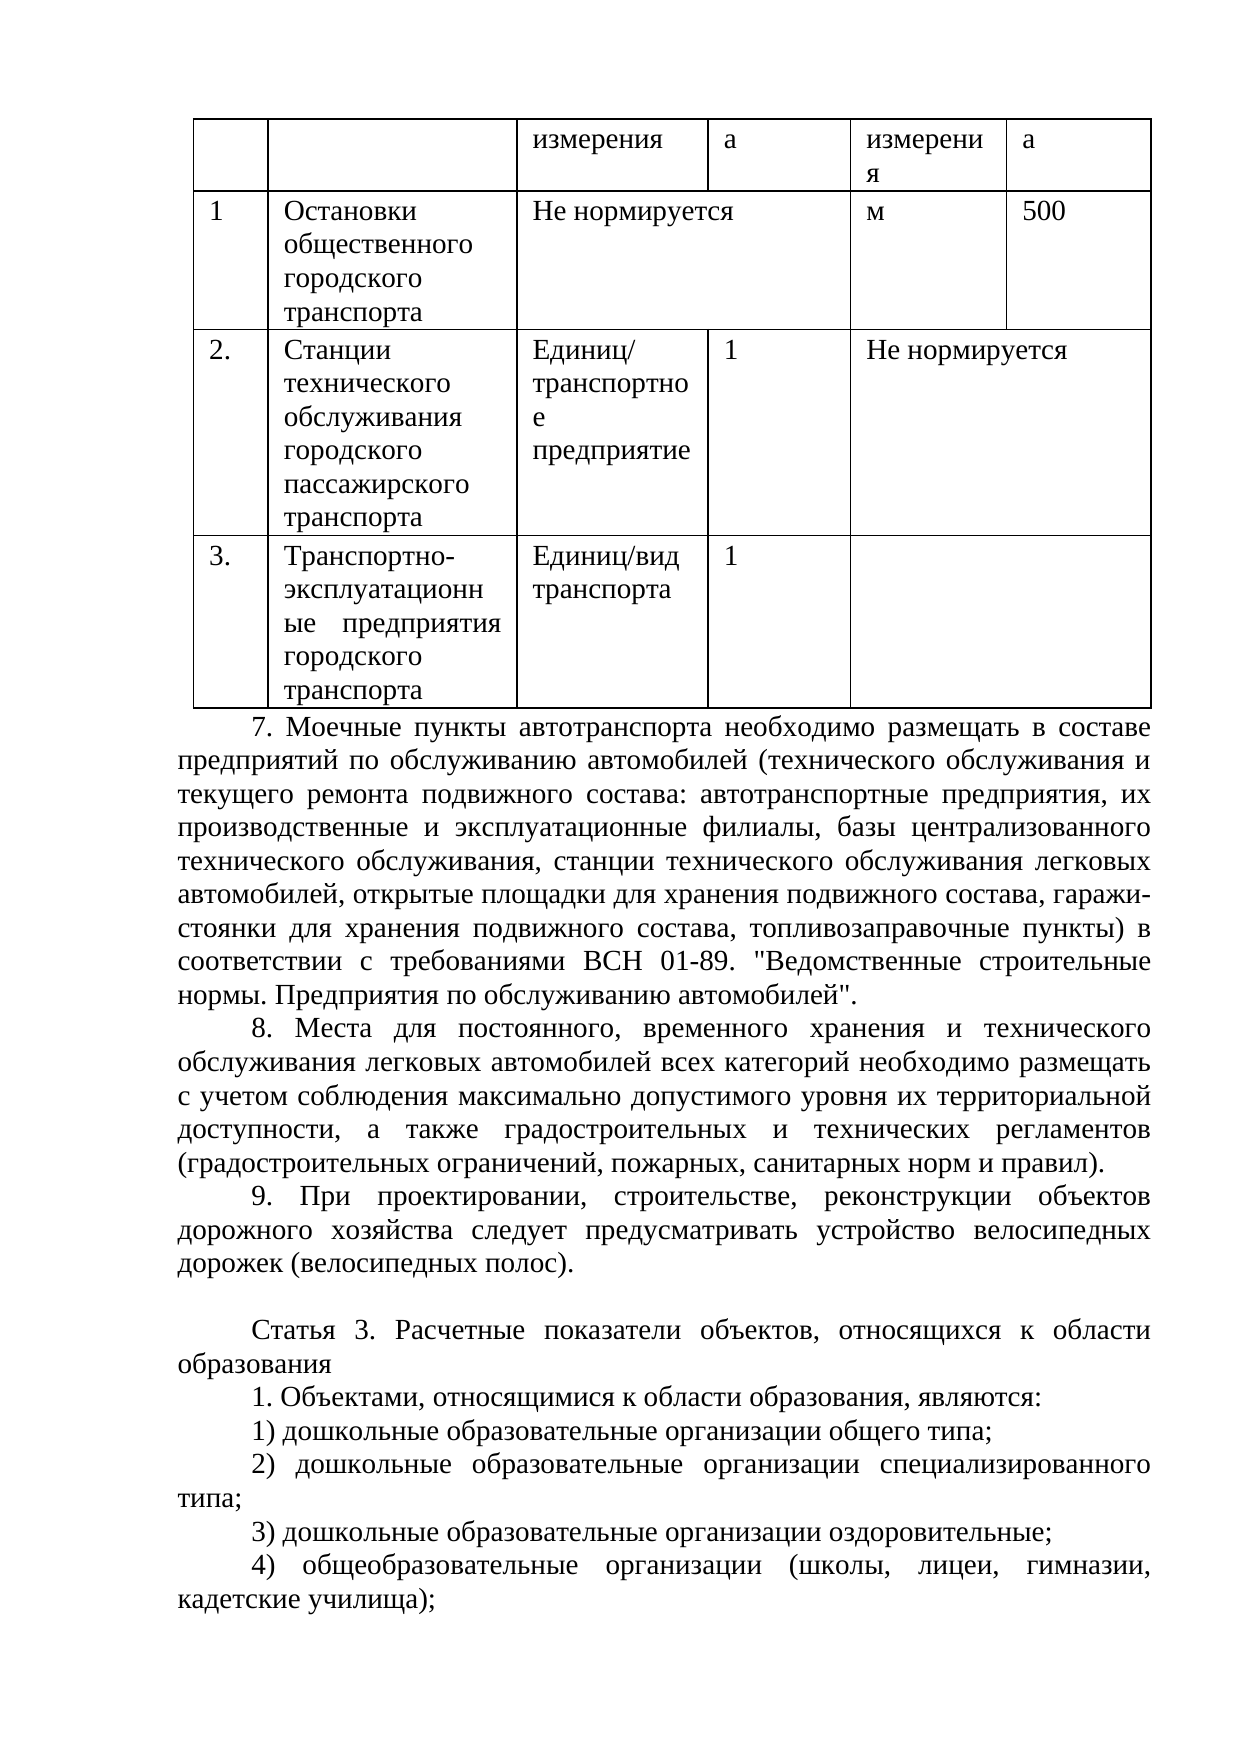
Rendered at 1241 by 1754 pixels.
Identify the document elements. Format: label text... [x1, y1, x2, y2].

table_cell м [851, 192, 1006, 329]
table_cell Остановки общественного городского транспорта [269, 192, 516, 329]
table_cell величина [709, 120, 850, 190]
table_cell Станции технического обслуживания городского пассажирского транспорта [269, 330, 516, 535]
table_cell [851, 536, 1150, 707]
table_cell Не нормируется [518, 192, 850, 329]
table_cell 1 [709, 536, 850, 707]
text 4) общеобразовательные организации (школы, лицеи, гимназии, кадетские училища); [177, 1547, 1152, 1614]
table_cell величина [1007, 120, 1150, 190]
text 9. При проектировании, строительстве, реконструкции объектов дорожного хозяйства следует предусматривать устройство велосипедных дорожек (велосипедных полос). [177, 1178, 1152, 1279]
table_cell Единиц/ транспортное предприятие [518, 330, 707, 535]
text 1) дошкольные образовательные организации общего типа; [177, 1413, 1152, 1447]
text 2) дошкольные образовательные организации специализированного типа; [177, 1447, 1152, 1514]
table_cell Транспортно-эксплуатационные предприятия городского транспорта [269, 536, 516, 707]
table_cell Единиц/вид транспорта [518, 536, 707, 707]
text 1. Объектами, относящимися к области образования, являются: [177, 1379, 1152, 1413]
text 3) дошкольные образовательные организации оздоровительные; [177, 1514, 1152, 1547]
table_cell 3. [194, 536, 267, 707]
table_cell [269, 120, 516, 190]
table_cell Не нормируется [851, 330, 1150, 535]
table_cell [194, 120, 267, 190]
table_cell единица измерения [851, 120, 1006, 190]
table_cell 500 [1007, 192, 1150, 329]
table_cell единица измерения [518, 120, 707, 190]
table_cell 2. [194, 330, 267, 535]
table_cell 1 [709, 330, 850, 535]
table_cell 1 [194, 192, 267, 329]
text Статья 3. Расчетные показатели объектов, относящихся к области образования [177, 1312, 1152, 1379]
text 7. Моечные пункты автотранспорта необходимо размещать в составе предприятий по обслуживанию автомобилей (технического обслуживания и текущего ремонта подвижного состава: автотранспортные предприятия, их производственные и эксплуатационные филиалы, базы централизованного технического обслуживания, станции технического обслуживания легковых автомобилей, открытые площадки для хранения подвижного состава, гаражи-стоянки для хранения подвижного состава, топливозаправочные пункты) в соответствии с требованиями ВСН 01-89. "Ведомственные строительные нормы. Предприятия по обслуживанию автомобилей". [177, 709, 1152, 1011]
text 8. Места для постоянного, временного хранения и технического обслуживания легковых автомобилей всех категорий необходимо размещать с учетом соблюдения максимально допустимого уровня их территориальной доступности, а также градостроительных и технических регламентов (градостроительных ограничений, пожарных, санитарных норм и правил). [177, 1011, 1152, 1178]
